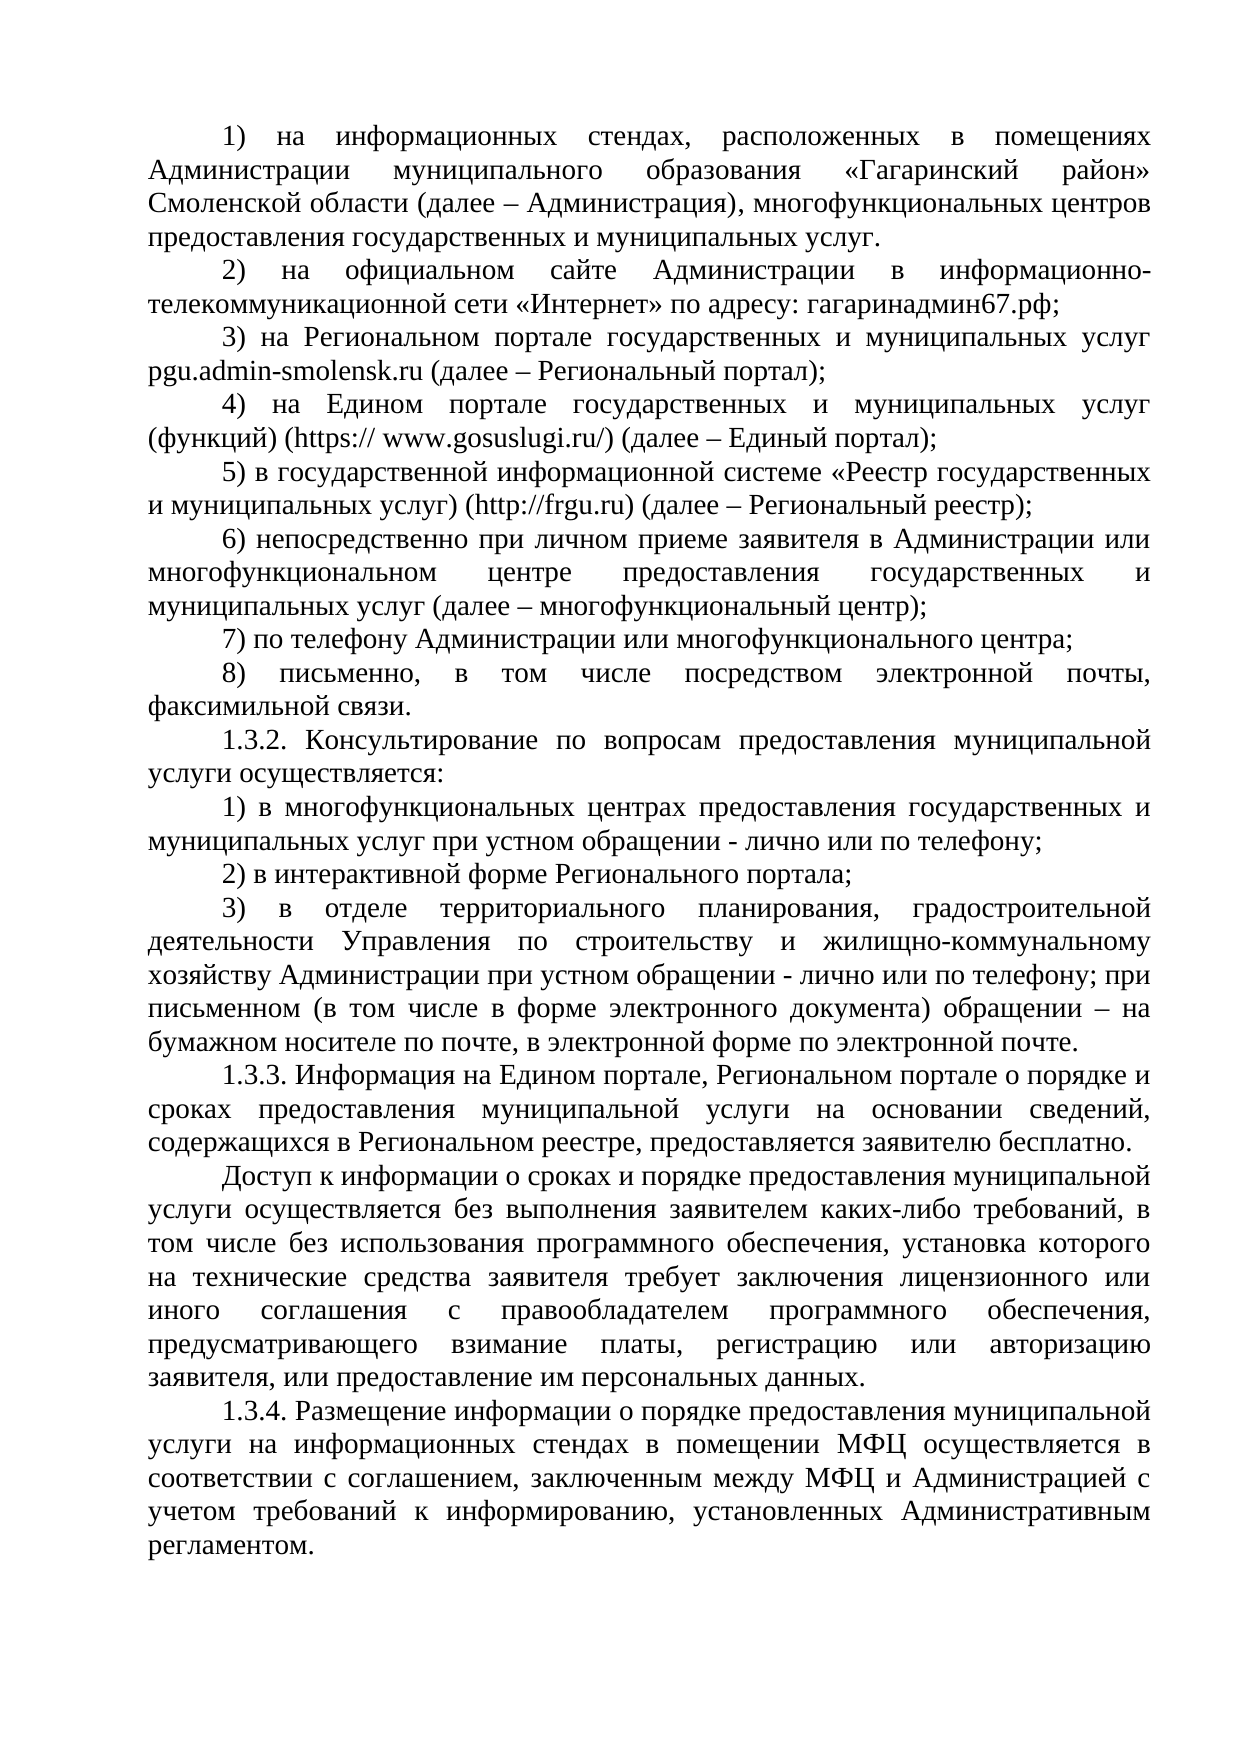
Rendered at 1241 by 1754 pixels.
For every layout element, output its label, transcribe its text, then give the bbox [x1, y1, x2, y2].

text 1.3.3. Информация на Едином портале, Региональном портале о порядке и сроках предоставления муниципальной услуги на основании сведений, содержащихся в Региональном реестре, предоставляется заявителю бесплатно. [148, 1057, 1152, 1158]
text 1) в многофункциональных центрах предоставления государственных и муниципальных услуг при устном обращении - лично или по телефону; [148, 789, 1152, 856]
text 3) на Региональном портале государственных и муниципальных услуг pgu.admin-smolensk.ru (далее – Региональный портал); [148, 319, 1152, 387]
text 1.3.4. Размещение информации о порядке предоставления муниципальной услуги на информационных стендах в помещении МФЦ осуществляется в соответствии с соглашением, заключенным между МФЦ и Администрацией с учетом требований к информированию, установленных Административным регламентом. [148, 1393, 1152, 1561]
text 5) в государственной информационной системе «Реестр государственных и муниципальных услуг) (http://frgu.ru) (далее – Региональный реестр); [148, 454, 1152, 521]
text 2) на официальном сайте Администрации в информационно-телекоммуникационной сети «Интернет» по адресу: гагаринадмин67.рф; [148, 252, 1152, 319]
text 7) по телефону Администрации или многофункционального центра; [148, 621, 1152, 655]
text 3) в отделе территориального планирования, градостроительной деятельности Управления по строительству и жилищно-коммунальному хозяйству Администрации при устном обращении - лично или по телефону; при письменном (в том числе в форме электронного документа) обращении – на бумажном носителе по почте, в электронной форме по электронной почте. [148, 890, 1152, 1057]
text 8) письменно, в том числе посредством электронной почты, факсимильной связи. [148, 655, 1152, 722]
text 2) в интерактивной форме Регионального портала; [148, 856, 1152, 890]
text Доступ к информации о сроках и порядке предоставления муниципальной услуги осуществляется без выполнения заявителем каких-либо требований, в том числе без использования программного обеспечения, установка которого на технические средства заявителя требует заключения лицензионного или иного соглашения с правообладателем программного обеспечения, предусматривающего взимание платы, регистрацию или авторизацию заявителя, или предоставление им персональных данных. [148, 1158, 1152, 1393]
text 1) на информационных стендах, расположенных в помещениях Администрации муниципального образования «Гагаринский район» Смоленской области (далее – Администрация), многофункциональных центров предоставления государственных и муниципальных услуг. [148, 118, 1152, 252]
text 6) непосредственно при личном приеме заявителя в Администрации или многофункциональном центре предоставления государственных и муниципальных услуг (далее – многофункциональный центр); [148, 521, 1152, 621]
text 4) на Едином портале государственных и муниципальных услуг (функций) (https:// www.gosuslugi.ru/) (далее – Единый портал); [148, 387, 1152, 454]
text 1.3.2. Консультирование по вопросам предоставления муниципальной услуги осуществляется: [148, 722, 1152, 789]
